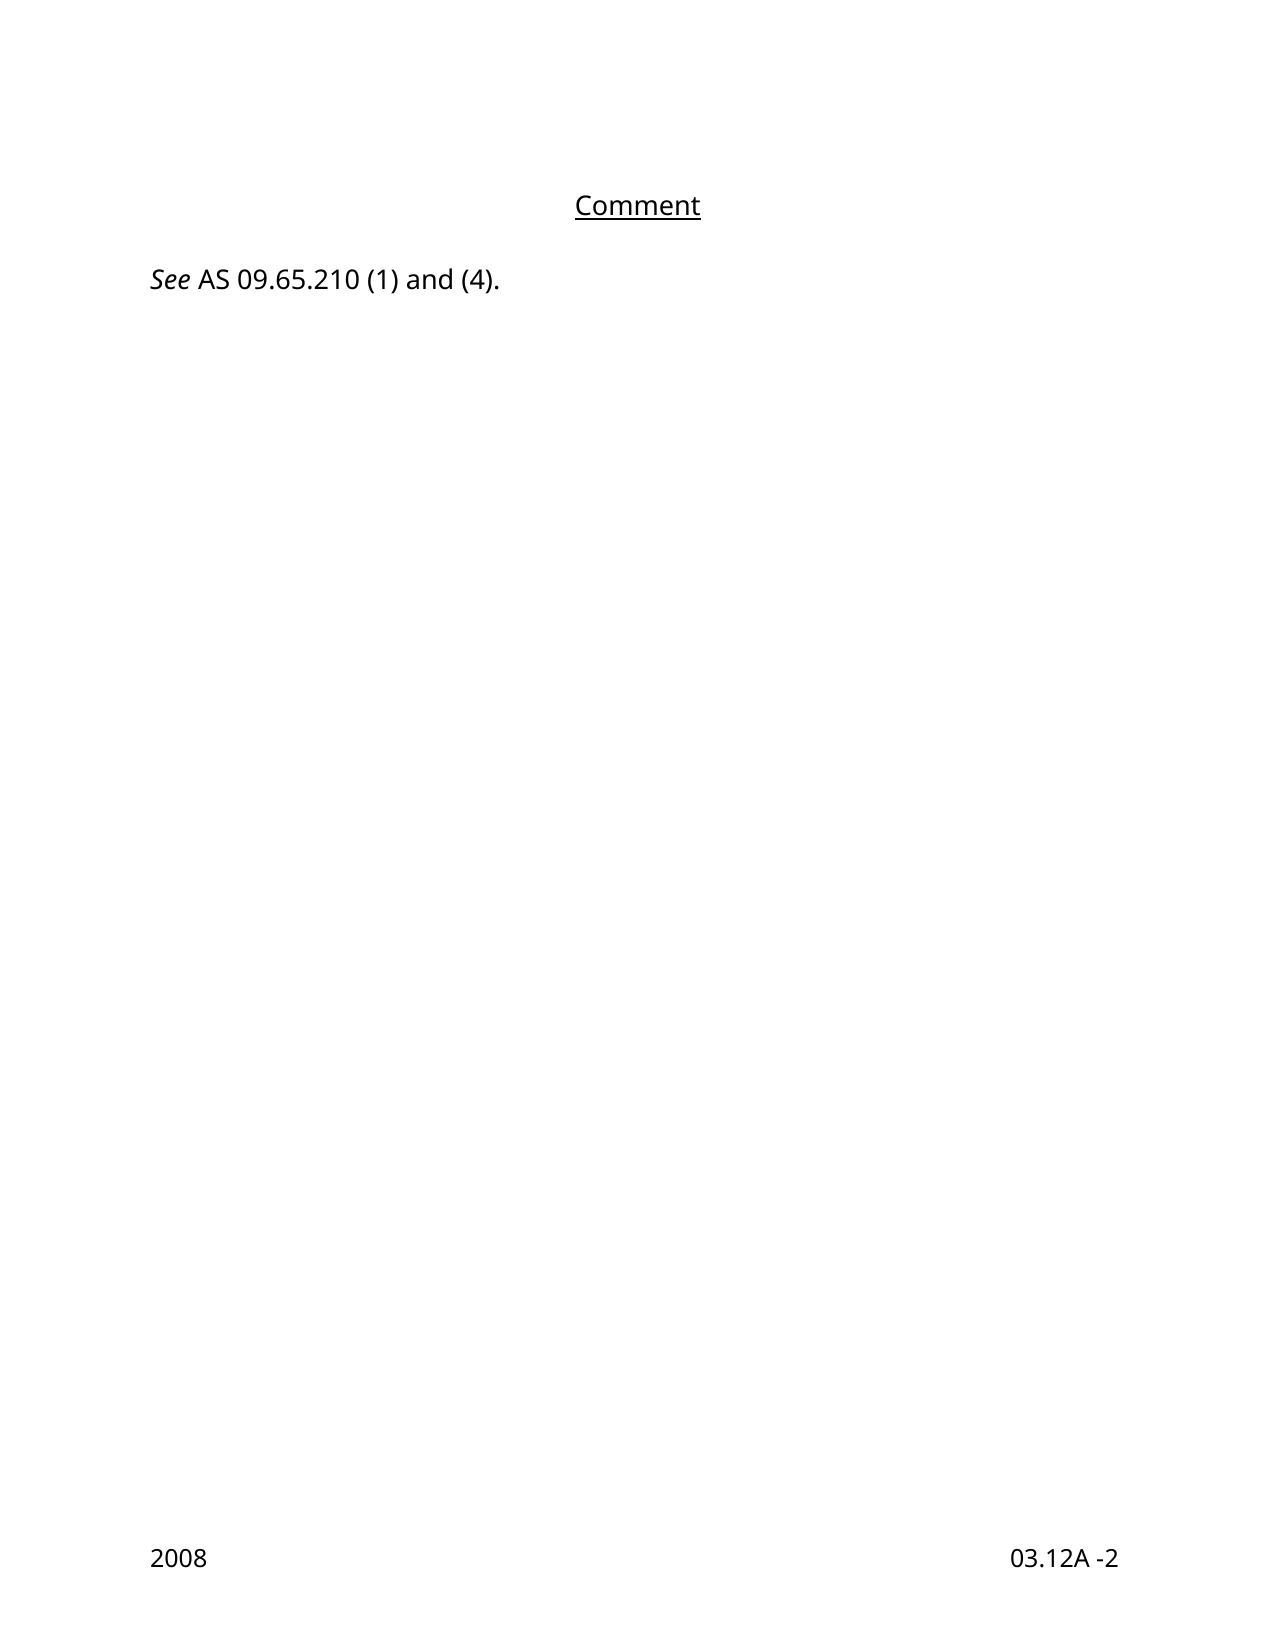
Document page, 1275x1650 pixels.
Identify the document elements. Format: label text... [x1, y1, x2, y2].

text See AS 09.65.210 (1) and (4). [150, 261, 1125, 297]
text Comment [150, 187, 1125, 224]
